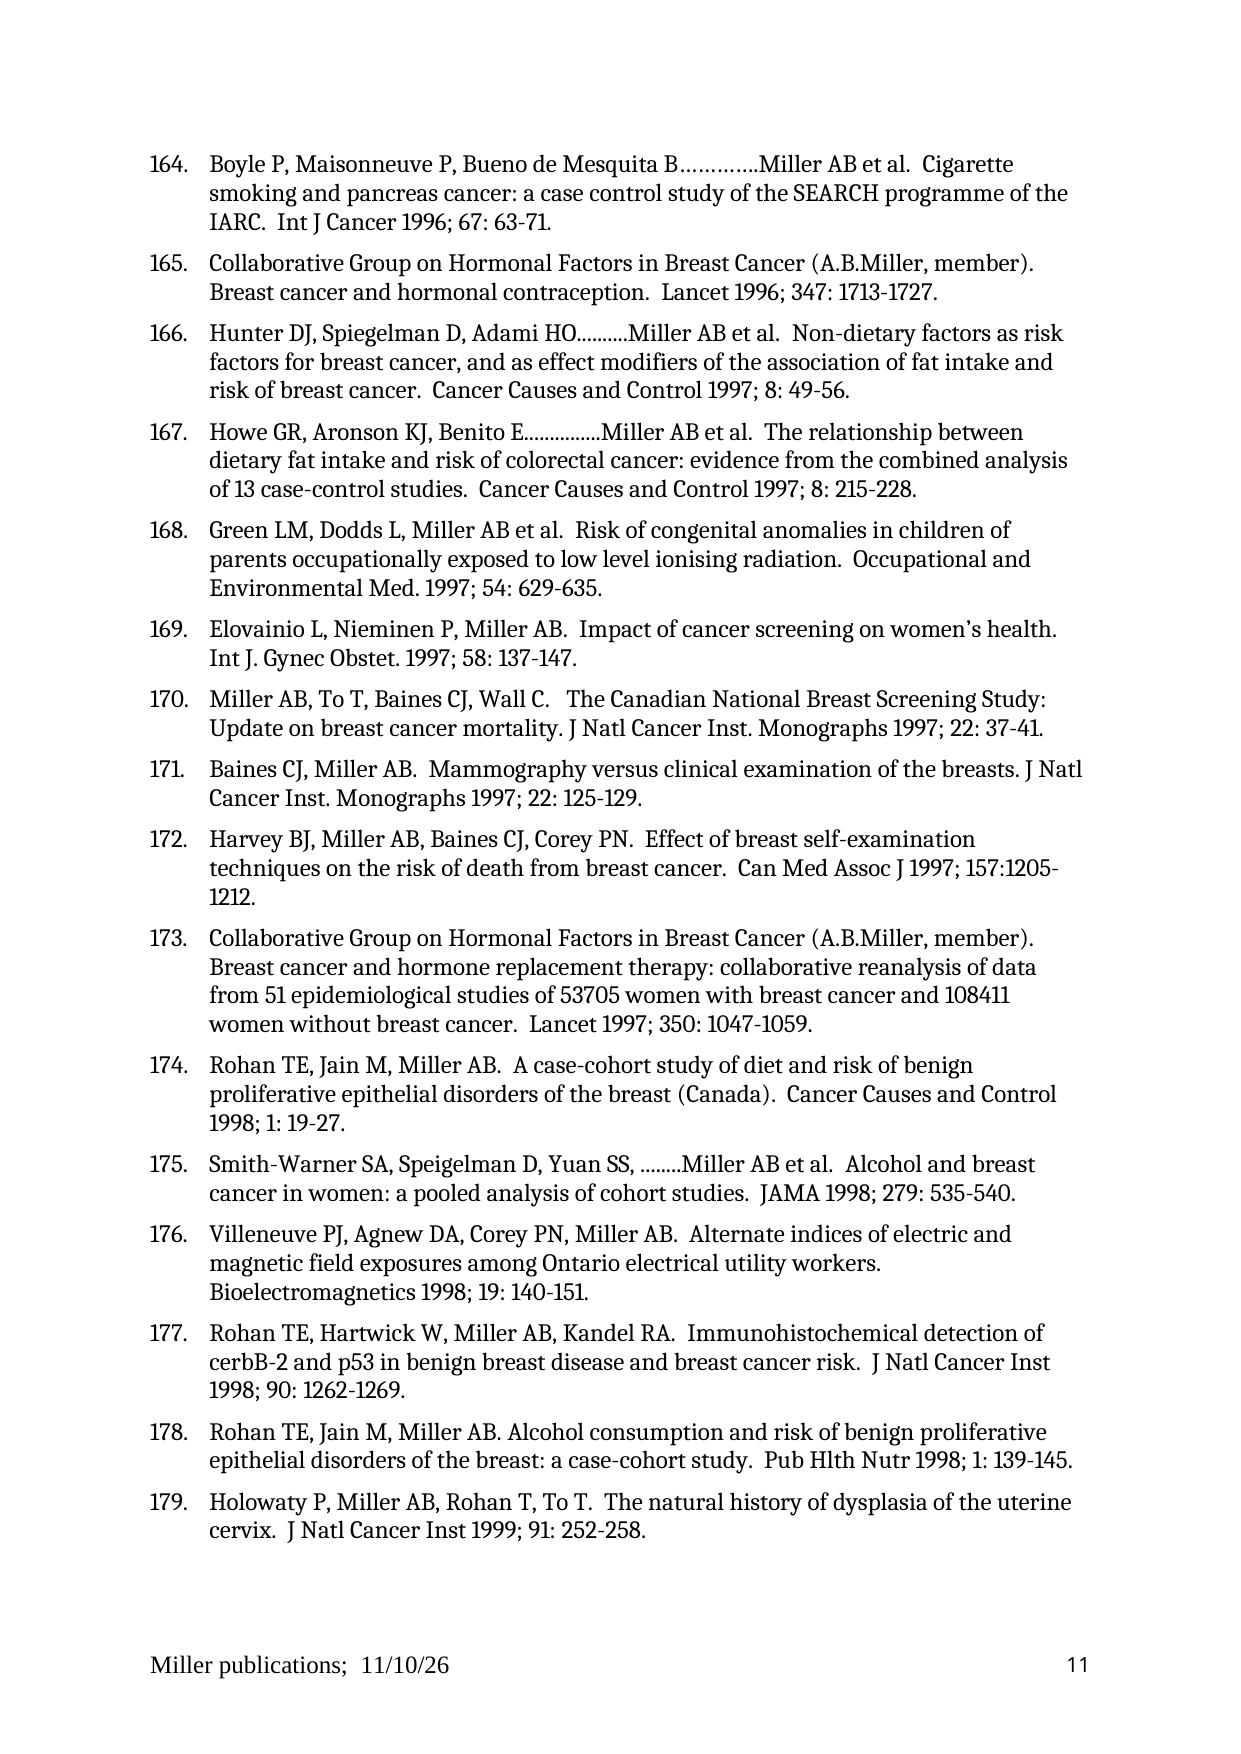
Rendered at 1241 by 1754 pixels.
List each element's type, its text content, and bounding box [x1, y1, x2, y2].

list Miller AB, To T, Baines CJ, Wall C. The Canadian National Breast Screening Study: Update on breast cancer mortality. J Natl Cancer Inst. Monographs 1997; 22: 37-41. [150, 685, 1090, 742]
list Howe GR, Aronson KJ, Benito E...............Miller AB et al. The relationship between dietary fat intake and risk of colorectal cancer: evidence from the combined analysis of 13 case-control studies. Cancer Causes and Control 1997; 8: 215-228. [150, 417, 1090, 504]
list Rohan TE, Jain M, Miller AB. A case-cohort study of diet and risk of benign proliferative epithelial disorders of the breast (Canada). Cancer Causes and Control 1998; 1: 19-27. [150, 1051, 1090, 1137]
list Collaborative Group on Hormonal Factors in Breast Cancer (A.B.Miller, member). Breast cancer and hormonal contraception. Lancet 1996; 347: 1713-1727. [150, 249, 1090, 306]
list Green LM, Dodds L, Miller AB et al. Risk of congenital anomalies in children of parents occupationally exposed to low level ionising radiation. Occupational and Environmental Med. 1997; 54: 629-635. [150, 516, 1090, 602]
list Rohan TE, Jain M, Miller AB. Alcohol consumption and risk of benign proliferative epithelial disorders of the breast: a case-cohort study. Pub Hlth Nutr 1998; 1: 139-145. [150, 1417, 1090, 1475]
list Holowaty P, Miller AB, Rohan T, To T. The natural history of dysplasia of the uterine cervix. J Natl Cancer Inst 1999; 91: 252-258. [150, 1487, 1090, 1545]
list Elovainio L, Nieminen P, Miller AB. Impact of cancer screening on women’s health. Int J. Gynec Obstet. 1997; 58: 137-147. [150, 615, 1090, 672]
list Smith-Warner SA, Speigelman D, Yuan SS, ........Miller AB et al. Alcohol and breast cancer in women: a pooled analysis of cohort studies. JAMA 1998; 279: 535-540. [150, 1150, 1090, 1207]
list Baines CJ, Miller AB. Mammography versus clinical examination of the breasts. J Natl Cancer Inst. Monographs 1997; 22: 125-129. [150, 755, 1090, 812]
list Villeneuve PJ, Agnew DA, Corey PN, Miller AB. Alternate indices of electric and magnetic field exposures among Ontario electrical utility workers. Bioelectromagnetics 1998; 19: 140-151. [150, 1220, 1090, 1306]
list Rohan TE, Hartwick W, Miller AB, Kandel RA. Immunohistochemical detection of cerbB-2 and p53 in benign breast disease and breast cancer risk. J Natl Cancer Inst 1998; 90: 1262-1269. [150, 1319, 1090, 1405]
list Boyle P, Maisonneuve P, Bueno de Mesquita B………….Miller AB et al. Cigarette smoking and pancreas cancer: a case control study of the SEARCH programme of the IARC. Int J Cancer 1996; 67: 63-71. [150, 150, 1090, 236]
list Collaborative Group on Hormonal Factors in Breast Cancer (A.B.Miller, member). Breast cancer and hormone replacement therapy: collaborative reanalysis of data from 51 epidemiological studies of 53705 women with breast cancer and 108411 women without breast cancer. Lancet 1997; 350: 1047-1059. [150, 924, 1090, 1039]
list Harvey BJ, Miller AB, Baines CJ, Corey PN. Effect of breast self-examination techniques on the risk of death from breast cancer. Can Med Assoc J 1997; 157:1205-1212. [150, 825, 1090, 911]
list Hunter DJ, Spiegelman D, Adami HO..........Miller AB et al. Non-dietary factors as risk factors for breast cancer, and as effect modifiers of the association of fat intake and risk of breast cancer. Cancer Causes and Control 1997; 8: 49-56. [150, 319, 1090, 405]
